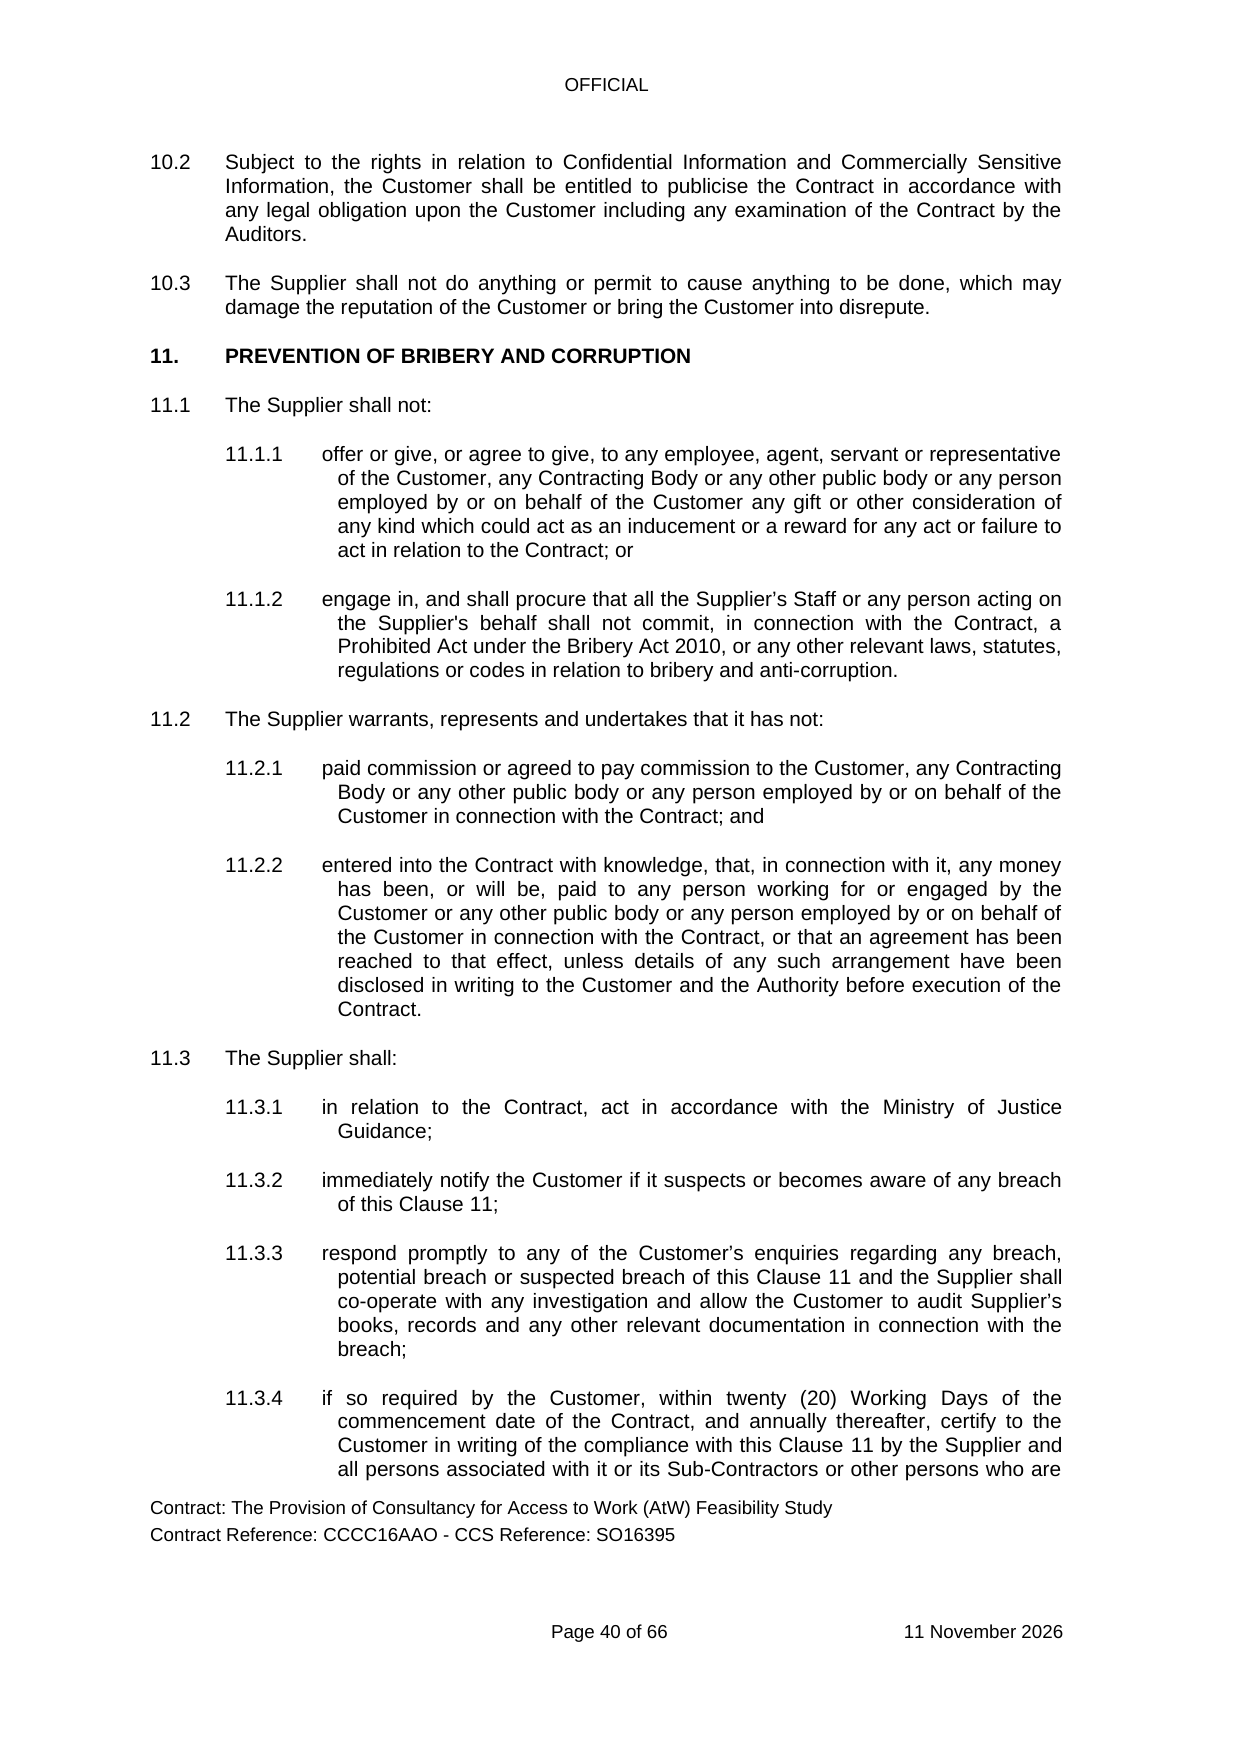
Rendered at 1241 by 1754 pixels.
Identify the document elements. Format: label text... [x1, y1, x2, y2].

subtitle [225, 1385, 1063, 1481]
subtitle offer or give, or agree to give, to any employee, agent, servant or representative of the Customer, any Contracting Body or any other public body or any person employed by or on behalf of the Customer any gift or other consideration of any kind which could act as an inducement or a reward for any act or failure to act in relation to the Contract; or [225, 442, 1063, 561]
subtitle Subject to the rights in relation to Confidential Information and Commercially Sensitive Information, the Customer shall be entitled to publicise the Contract in accordance with any legal obligation upon the Customer including any examination of the Contract by the Auditors. [150, 150, 1063, 246]
subtitle The Supplier shall: [150, 1046, 1063, 1070]
subtitle in relation to the Contract, act in accordance with the Ministry of Justice Guidance; [225, 1095, 1063, 1143]
subtitle immediately notify the Customer if it suspects or becomes aware of any breach of this Clause 11; [225, 1168, 1063, 1216]
subtitle The Supplier shall not do anything or permit to cause anything to be done, which may damage the reputation of the Customer or bring the Customer into disrepute. [150, 271, 1063, 319]
subtitle PREVENTION OF BRIBERY AND CORRUPTION [150, 344, 1063, 368]
subtitle The Supplier shall not: [150, 393, 1063, 417]
subtitle paid commission or agreed to pay commission to the Customer, any Contracting Body or any other public body or any person employed by or on behalf of the Customer in connection with the Contract; and [225, 756, 1063, 828]
subtitle entered into the Contract with knowledge, that, in connection with it, any money has been, or will be, paid to any person working for or engaged by the Customer or any other public body or any person employed by or on behalf of the Customer in connection with the Contract, or that an agreement has been reached to that effect, unless details of any such arrangement have been disclosed in writing to the Customer and the Authority before execution of the Contract. [225, 853, 1063, 1021]
subtitle respond promptly to any of the Customer’s enquiries regarding any breach, potential breach or suspected breach of this Clause 11 and the Supplier shall co-operate with any investigation and allow the Customer to audit Supplier’s books, records and any other relevant documentation in connection with the breach; [225, 1241, 1063, 1360]
subtitle The Supplier warrants, represents and undertakes that it has not: [150, 707, 1063, 731]
subtitle engage in, and shall procure that all the Supplier’s Staff or any person acting on the Supplier's behalf shall not commit, in connection with the Contract, a Prohibited Act under the Bribery Act 2010, or any other relevant laws, statutes, regulations or codes in relation to bribery and anti-corruption. [225, 586, 1063, 682]
